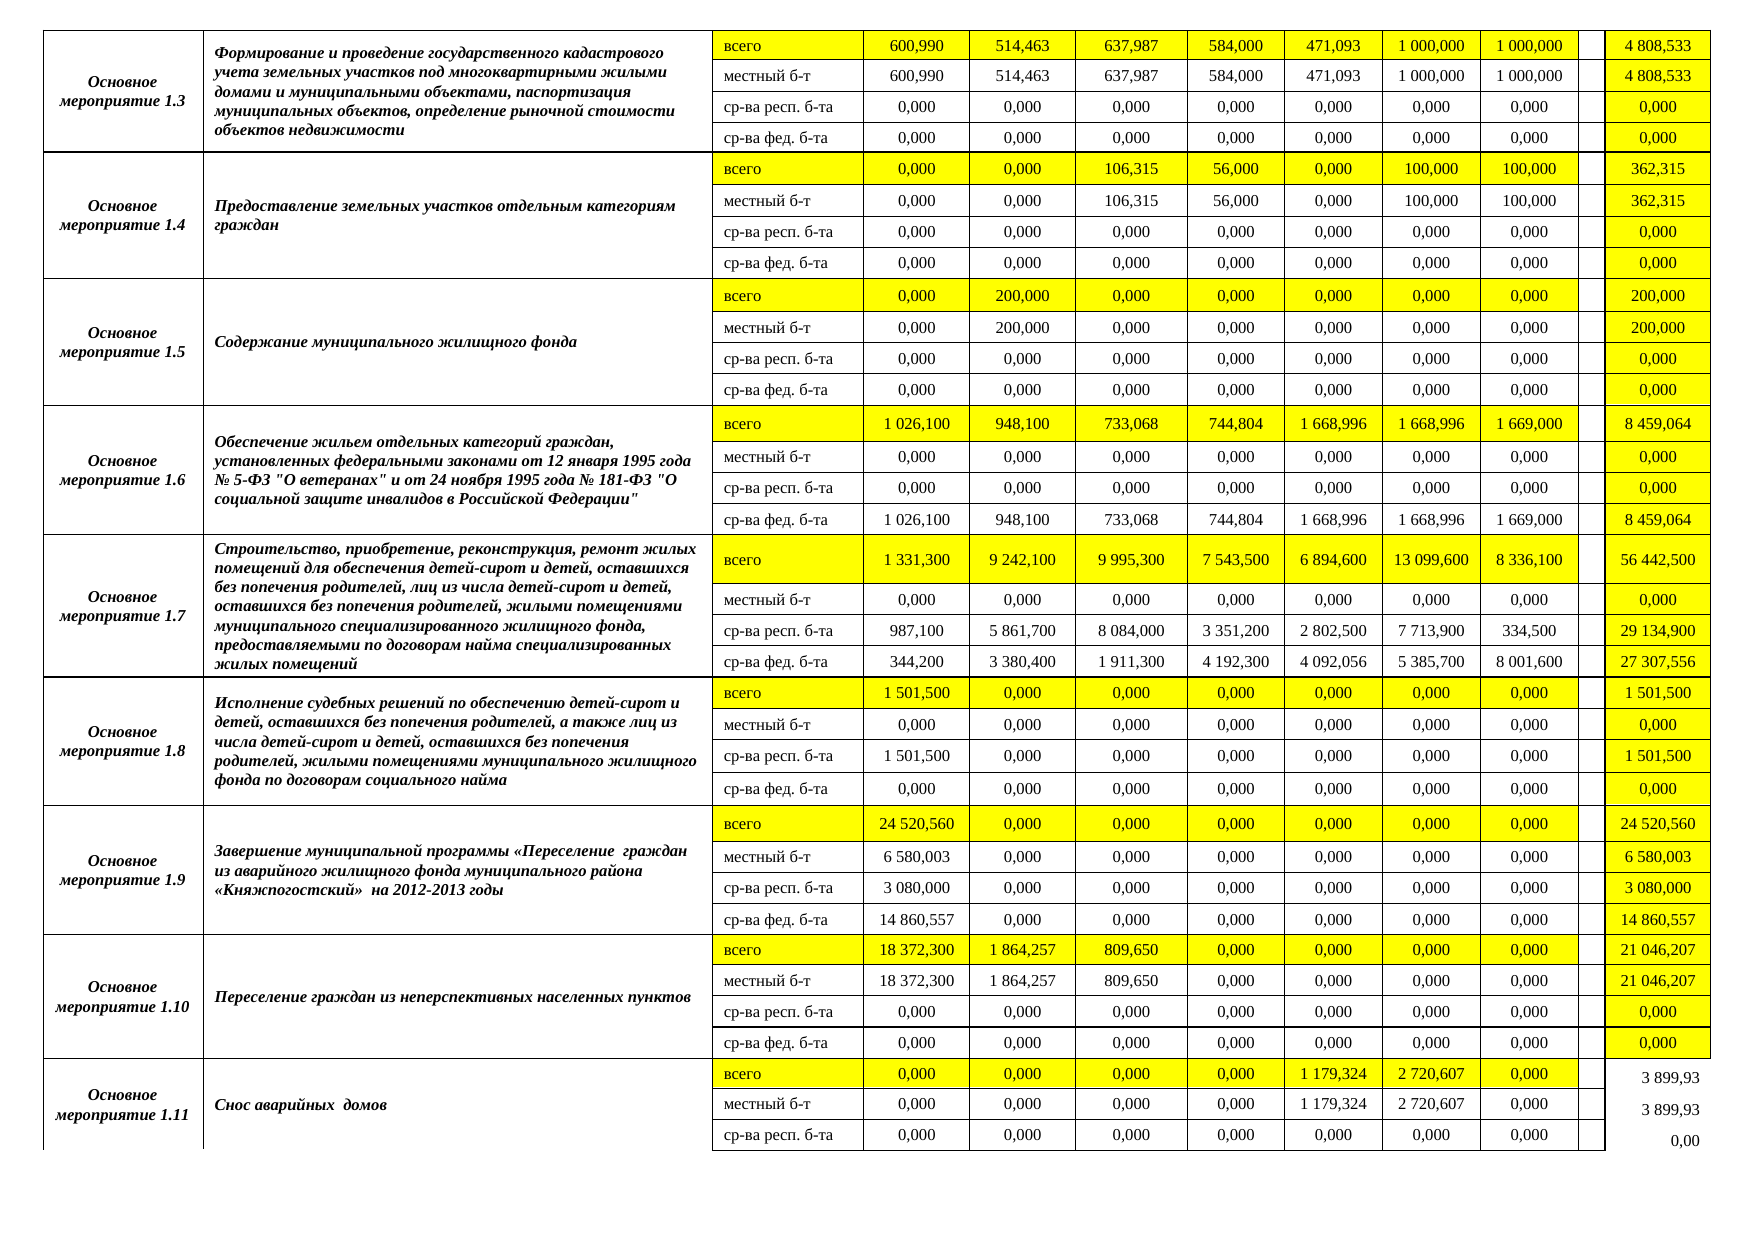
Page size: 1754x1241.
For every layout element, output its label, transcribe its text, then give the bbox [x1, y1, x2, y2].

table_cell 29 134,900 [1606, 615, 1710, 645]
table_cell 1 668,996 [1383, 406, 1480, 441]
table_cell 0,000 [1481, 965, 1578, 995]
table_cell [1579, 185, 1604, 216]
table_cell 0,000 [1481, 1120, 1578, 1150]
table_cell 0,000 [1285, 1028, 1382, 1058]
table_cell 1 669,000 [1481, 406, 1578, 441]
table_cell 0,000 [864, 153, 969, 184]
table_cell 9 242,100 [970, 535, 1075, 583]
table_cell всего [713, 406, 863, 441]
table_cell 0,000 [1188, 1059, 1284, 1087]
table_cell ср-ва респ. б-та [713, 740, 863, 772]
table_cell Основное мероприятие 1.11 [44, 1059, 203, 1150]
table_cell ср-ва фед. б-та [713, 904, 863, 934]
table_cell 0,000 [1076, 123, 1187, 151]
table_cell Предоставление земельных участков отдельным категориям граждан [204, 153, 712, 278]
table_cell 0,000 [1076, 678, 1187, 708]
table_cell 809,650 [1076, 965, 1187, 995]
table_cell 0,000 [1188, 1089, 1284, 1119]
table_cell 3 899,93 [1606, 1059, 1711, 1087]
table_cell Завершение муниципальной программы «Переселение граждан из аварийного жилищного фонда муниципального района «Княжпогостский» на 2012-2013 годы [204, 806, 712, 934]
table_cell 6 894,600 [1285, 535, 1382, 583]
table_cell 0,000 [1188, 1028, 1284, 1058]
table_cell [1579, 153, 1604, 184]
table_cell Основное мероприятие 1.5 [44, 279, 203, 404]
table_cell 0,000 [1481, 806, 1578, 841]
table_cell Переселение граждан из неперспективных населенных пунктов [204, 935, 712, 1058]
table_cell 0,000 [1188, 374, 1284, 404]
table_cell 1 911,300 [1076, 646, 1187, 676]
table_cell 13 099,600 [1383, 535, 1480, 583]
table_cell [1579, 442, 1604, 472]
table_cell 744,804 [1188, 504, 1284, 534]
table_cell 2 720,607 [1383, 1059, 1480, 1087]
table_cell 0,000 [1188, 965, 1284, 995]
table_cell 0,000 [1481, 279, 1578, 311]
table_cell 1 000,000 [1481, 60, 1578, 91]
table_cell местный б-т [713, 442, 863, 472]
table_cell 18 372,300 [864, 935, 969, 964]
table_cell 0,000 [970, 374, 1075, 404]
table_cell 0,000 [1285, 442, 1382, 472]
table_cell 0,000 [1285, 153, 1382, 184]
table_cell 0,000 [1383, 123, 1480, 151]
table_cell 471,093 [1285, 60, 1382, 91]
table_cell 0,000 [1076, 473, 1187, 503]
table_cell 2 720,607 [1383, 1089, 1480, 1119]
table_cell 7 713,900 [1383, 615, 1480, 645]
table_cell 0,000 [970, 873, 1075, 903]
table_cell 362,315 [1606, 185, 1710, 216]
table_cell 0,000 [1076, 709, 1187, 739]
table_cell 0,000 [970, 442, 1075, 472]
table_cell 1 501,500 [1606, 740, 1710, 772]
table_cell 2 802,500 [1285, 615, 1382, 645]
table_cell [1579, 1028, 1604, 1058]
table_cell [1579, 279, 1604, 311]
table_cell 1 864,257 [970, 965, 1075, 995]
table_cell [1579, 217, 1604, 247]
table_cell 0,000 [1285, 965, 1382, 995]
table_cell 0,000 [864, 279, 969, 311]
table_cell [1579, 678, 1604, 708]
table_cell 0,000 [864, 123, 969, 151]
table_cell 1 668,996 [1285, 504, 1382, 534]
table_cell 0,000 [1076, 806, 1187, 841]
table_cell ср-ва фед. б-та [713, 1028, 863, 1058]
table_cell 0,000 [1285, 873, 1382, 903]
table_cell 987,100 [864, 615, 969, 645]
table_cell 0,000 [970, 996, 1075, 1026]
table_cell 0,000 [1285, 740, 1382, 772]
table_cell 0,000 [1285, 217, 1382, 247]
table_cell 3 080,000 [1606, 873, 1710, 903]
table_cell [1579, 873, 1604, 903]
table_cell Основное мероприятие 1.8 [44, 678, 203, 804]
table_cell 0,000 [1285, 806, 1382, 841]
table_cell 0,000 [1076, 904, 1187, 934]
table_cell 0,000 [1606, 773, 1710, 804]
table_cell 0,000 [1383, 312, 1480, 342]
table_cell 1 000,000 [1383, 31, 1480, 59]
table_cell 514,463 [970, 60, 1075, 91]
table_cell 0,000 [1606, 996, 1710, 1026]
table_cell [1579, 584, 1604, 614]
table_cell 0,000 [1481, 217, 1578, 247]
table_cell 0,000 [1188, 873, 1284, 903]
table_cell 362,315 [1606, 153, 1710, 184]
table_cell 0,000 [1285, 996, 1382, 1026]
table_cell 0,000 [1076, 1059, 1187, 1087]
table_cell 0,000 [1188, 123, 1284, 151]
table_cell Основное мероприятие 1.10 [44, 935, 203, 1058]
table_cell 0,000 [1076, 374, 1187, 404]
table_cell 4 808,533 [1606, 60, 1710, 91]
table_cell 0,000 [1076, 740, 1187, 772]
table_cell 56,000 [1188, 185, 1284, 216]
table_cell 0,000 [970, 806, 1075, 841]
table_cell 0,000 [970, 584, 1075, 614]
table_cell 0,000 [1606, 584, 1710, 614]
table_cell [1579, 92, 1604, 122]
table_cell 0,000 [1285, 584, 1382, 614]
table_cell 0,000 [970, 473, 1075, 503]
table_cell 0,000 [1188, 1120, 1284, 1150]
table_cell 0,000 [1481, 1028, 1578, 1058]
table_cell 514,463 [970, 31, 1075, 59]
table_cell 637,987 [1076, 60, 1187, 91]
table_cell 0,000 [1076, 92, 1187, 122]
table_cell 5 385,700 [1383, 646, 1480, 676]
table_cell 27 307,556 [1606, 646, 1710, 676]
table_cell 56,000 [1188, 153, 1284, 184]
table_cell 0,000 [1383, 996, 1480, 1026]
table_cell 0,000 [1285, 678, 1382, 708]
table_cell 100,000 [1481, 153, 1578, 184]
table_cell Содержание муниципального жилищного фонда [204, 279, 712, 404]
table_cell 200,000 [1606, 279, 1710, 311]
table_cell [1579, 1089, 1604, 1119]
table_cell 0,000 [864, 473, 969, 503]
table_cell 3 899,93 [1606, 1088, 1711, 1119]
table_cell 637,987 [1076, 31, 1187, 59]
table_cell 334,500 [1481, 615, 1578, 645]
table_cell 8 459,064 [1606, 504, 1710, 534]
table_cell 0,000 [1481, 248, 1578, 278]
table_cell 0,000 [1076, 584, 1187, 614]
table_cell 0,000 [1285, 312, 1382, 342]
table_cell [1579, 473, 1604, 503]
table_cell 0,000 [1481, 473, 1578, 503]
table_cell 0,000 [1076, 1120, 1187, 1150]
table_cell 0,000 [1383, 92, 1480, 122]
table_cell 0,000 [1481, 1059, 1578, 1087]
table_cell 0,000 [1285, 904, 1382, 934]
table_cell [1579, 312, 1604, 342]
table_cell 0,000 [1076, 1028, 1187, 1058]
table_cell [1579, 248, 1604, 278]
table_cell 0,000 [1481, 904, 1578, 934]
table_cell 0,000 [864, 312, 969, 342]
table_cell 0,000 [1481, 343, 1578, 373]
table_cell 1 668,996 [1285, 406, 1382, 441]
table_cell 0,000 [1481, 442, 1578, 472]
table_cell ср-ва респ. б-та [713, 343, 863, 373]
table_cell 0,000 [1481, 374, 1578, 404]
table_cell 0,000 [970, 904, 1075, 934]
table_cell 0,000 [1481, 935, 1578, 964]
table_cell 0,000 [1383, 248, 1480, 278]
table_cell 0,000 [1285, 473, 1382, 503]
table_cell [1579, 842, 1604, 872]
table_cell ср-ва респ. б-та [713, 473, 863, 503]
table_cell 8 084,000 [1076, 615, 1187, 645]
table_cell Строительство, приобретение, реконструкция, ремонт жилых помещений для обеспечения детей-сирот и детей, оставшихся без попечения родителей, лиц из числа детей-сирот и детей, оставшихся без попечения родителей, жилыми помещениями муниципального специализированного жилищного фонда, предоставляемыми по договорам найма специализированных жилых помещений [204, 535, 712, 676]
table_cell всего [713, 935, 863, 964]
table_cell 0,000 [970, 343, 1075, 373]
table_cell 4 092,056 [1285, 646, 1382, 676]
table_cell ср-ва респ. б-та [713, 217, 863, 247]
table_cell 0,000 [1606, 248, 1710, 278]
table_cell 0,000 [864, 442, 969, 472]
table_cell 100,000 [1481, 185, 1578, 216]
table_cell ср-ва респ. б-та [713, 92, 863, 122]
table_cell [1579, 709, 1604, 739]
table_cell 0,000 [1606, 374, 1710, 404]
table_cell Основное мероприятие 1.7 [44, 535, 203, 676]
table_cell всего [713, 279, 863, 311]
table_cell 0,000 [1188, 248, 1284, 278]
table_cell 0,000 [1188, 842, 1284, 872]
table_cell 0,000 [970, 217, 1075, 247]
table_cell местный б-т [713, 584, 863, 614]
table_cell 0,000 [864, 1089, 969, 1119]
table_cell [1579, 965, 1604, 995]
table_cell 600,990 [864, 31, 969, 59]
table_cell Основное мероприятие 1.4 [44, 153, 203, 278]
table_cell 0,000 [864, 248, 969, 278]
table_cell [1579, 996, 1604, 1026]
table_cell 100,000 [1383, 185, 1480, 216]
table_cell ср-ва фед. б-та [713, 123, 863, 151]
table_cell Формирование и проведение государственного кадастрового учета земельных участков под многоквартирными жилыми домами и муниципальными объектами, паспортизация муниципальных объектов, определение рыночной стоимости объектов недвижимости [204, 31, 712, 151]
table_cell 0,000 [1383, 442, 1480, 472]
table_cell 0,000 [970, 185, 1075, 216]
table_cell 0,000 [1285, 374, 1382, 404]
table_cell 106,315 [1076, 185, 1187, 216]
table_cell 1 331,300 [864, 535, 969, 583]
table_cell 0,000 [1606, 92, 1710, 122]
table_cell 0,000 [1188, 217, 1284, 247]
table_cell 0,000 [1285, 842, 1382, 872]
table_cell 0,000 [1383, 473, 1480, 503]
table_cell 5 861,700 [970, 615, 1075, 645]
table_cell 9 995,300 [1076, 535, 1187, 583]
table_cell 0,000 [970, 842, 1075, 872]
table_cell 0,000 [1188, 92, 1284, 122]
table_cell 0,000 [970, 123, 1075, 151]
table_cell [1579, 1120, 1604, 1150]
table_cell 0,000 [1383, 584, 1480, 614]
table_cell [1579, 60, 1604, 91]
table_cell местный б-т [713, 1089, 863, 1119]
table_cell 0,000 [970, 248, 1075, 278]
table_cell 0,000 [1383, 773, 1480, 804]
table_cell 0,000 [1606, 709, 1710, 739]
table_cell 4 192,300 [1188, 646, 1284, 676]
table_cell 0,000 [970, 773, 1075, 804]
table_cell 0,000 [1188, 279, 1284, 311]
table_cell всего [713, 153, 863, 184]
table_cell ср-ва респ. б-та [713, 615, 863, 645]
table_cell 0,000 [1076, 312, 1187, 342]
table_cell 0,000 [1383, 709, 1480, 739]
table_cell 0,000 [970, 1120, 1075, 1150]
table_cell [1579, 504, 1604, 534]
table_cell 0,000 [1188, 678, 1284, 708]
table_cell местный б-т [713, 185, 863, 216]
table_cell 0,000 [1481, 584, 1578, 614]
table_cell 744,804 [1188, 406, 1284, 441]
table_cell ср-ва респ. б-та [713, 996, 863, 1026]
table_cell 0,000 [864, 374, 969, 404]
table_cell 0,000 [1076, 279, 1187, 311]
table_cell Исполнение судебных решений по обеспечению детей-сирот и детей, оставшихся без попечения родителей, а также лиц из числа детей-сирот и детей, оставшихся без попечения родителей, жилыми помещениями муниципального жилищного фонда по договорам социального найма [204, 678, 712, 804]
table_cell 200,000 [1606, 312, 1710, 342]
table_cell 584,000 [1188, 31, 1284, 59]
table_cell 3 351,200 [1188, 615, 1284, 645]
table_cell 1 000,000 [1481, 31, 1578, 59]
table_cell 1 669,000 [1481, 504, 1578, 534]
table_cell 0,000 [1481, 842, 1578, 872]
table_cell 3 380,400 [970, 646, 1075, 676]
table_cell 0,000 [1383, 904, 1480, 934]
table_cell 0,000 [1481, 678, 1578, 708]
table_cell всего [713, 806, 863, 841]
table_cell 0,000 [1076, 217, 1187, 247]
table_cell местный б-т [713, 60, 863, 91]
table_cell 24 520,560 [864, 806, 969, 841]
table_cell [1579, 535, 1604, 583]
table_cell ср-ва фед. б-та [713, 646, 863, 676]
table_cell 0,000 [1188, 584, 1284, 614]
table_cell всего [713, 535, 863, 583]
table_cell 0,000 [1383, 965, 1480, 995]
table_cell 0,000 [1481, 873, 1578, 903]
table_cell 100,000 [1383, 153, 1480, 184]
table_cell [1579, 123, 1604, 151]
table_cell 0,000 [864, 773, 969, 804]
table_cell 0,000 [864, 1028, 969, 1058]
table_cell 948,100 [970, 504, 1075, 534]
table_cell [1579, 343, 1604, 373]
table_cell 0,000 [970, 709, 1075, 739]
table_cell 18 372,300 [864, 965, 969, 995]
table_cell 0,000 [1188, 442, 1284, 472]
table_cell 14 860,557 [1606, 904, 1710, 934]
table_cell 0,000 [1606, 1028, 1710, 1058]
table_cell всего [713, 1059, 863, 1087]
table_cell 21 046,207 [1606, 965, 1710, 995]
table_cell 0,000 [1285, 709, 1382, 739]
table_cell 7 543,500 [1188, 535, 1284, 583]
table_cell 0,000 [1076, 248, 1187, 278]
table_cell [1579, 806, 1604, 841]
table_cell 0,000 [1188, 806, 1284, 841]
table_cell 0,000 [1188, 773, 1284, 804]
table_cell ср-ва фед. б-та [713, 773, 863, 804]
table_cell 6 580,003 [864, 842, 969, 872]
table_cell 0,000 [864, 1059, 969, 1087]
table_cell местный б-т [713, 312, 863, 342]
table_cell 0,000 [1285, 343, 1382, 373]
table_cell ср-ва фед. б-та [713, 374, 863, 404]
table_cell 948,100 [970, 406, 1075, 441]
table_cell 809,650 [1076, 935, 1187, 964]
table_cell 1 501,500 [864, 740, 969, 772]
table_cell 0,000 [864, 343, 969, 373]
table_cell 0,000 [1481, 773, 1578, 804]
table_cell 0,000 [1383, 740, 1480, 772]
table_cell 0,000 [1285, 935, 1382, 964]
table_cell 8 001,600 [1481, 646, 1578, 676]
table_cell 0,000 [1076, 996, 1187, 1026]
table_cell 0,000 [1481, 312, 1578, 342]
table_cell 0,000 [864, 996, 969, 1026]
table_cell Основное мероприятие 1.9 [44, 806, 203, 934]
table_cell 0,000 [1383, 374, 1480, 404]
table_cell ср-ва респ. б-та [713, 873, 863, 903]
table_cell всего [713, 31, 863, 59]
table_cell 4 808,533 [1606, 31, 1710, 59]
table_cell 0,000 [1383, 842, 1480, 872]
table_cell Обеспечение жильем отдельных категорий граждан, установленных федеральными законами от 12 января 1995 года № 5-ФЗ "О ветеранах" и от 24 ноября 1995 года № 181-ФЗ "О социальной защите инвалидов в Российской Федерации" [204, 406, 712, 534]
table_cell 1 501,500 [1606, 678, 1710, 708]
table_cell [1579, 740, 1604, 772]
table_cell 600,990 [864, 60, 969, 91]
table_cell ср-ва фед. б-та [713, 248, 863, 278]
table_cell 0,000 [970, 678, 1075, 708]
table_cell 1 179,324 [1285, 1059, 1382, 1087]
table_cell 0,000 [1383, 678, 1480, 708]
table_cell [1579, 31, 1604, 59]
table_cell 0,000 [1606, 343, 1710, 373]
table_cell 1 864,257 [970, 935, 1075, 964]
table_cell 1 179,324 [1285, 1089, 1382, 1119]
table_cell [1579, 773, 1604, 804]
table_cell 0,000 [1606, 473, 1710, 503]
table_cell 3 080,000 [864, 873, 969, 903]
table_cell 1 501,500 [864, 678, 969, 708]
table_cell 733,068 [1076, 406, 1187, 441]
table_cell 0,000 [864, 709, 969, 739]
table_cell 0,000 [1076, 442, 1187, 472]
table_cell 0,000 [1383, 217, 1480, 247]
table_cell 24 520,560 [1606, 806, 1710, 841]
table_cell 0,000 [864, 584, 969, 614]
table_cell 0,000 [1481, 92, 1578, 122]
table_cell 0,000 [970, 1028, 1075, 1058]
table_cell 6 580,003 [1606, 842, 1710, 872]
table_cell 1 026,100 [864, 406, 969, 441]
table_cell местный б-т [713, 709, 863, 739]
table_cell 0,000 [1481, 740, 1578, 772]
table_cell 0,000 [1076, 773, 1187, 804]
table_cell 0,000 [1383, 279, 1480, 311]
table_cell 0,000 [970, 740, 1075, 772]
table_cell 0,000 [1285, 773, 1382, 804]
table_cell ср-ва фед. б-та [713, 504, 863, 534]
table_cell 0,000 [1285, 92, 1382, 122]
table_cell 14 860,557 [864, 904, 969, 934]
table_cell 0,000 [1076, 842, 1187, 872]
table_cell 344,200 [864, 646, 969, 676]
table_cell [1579, 935, 1604, 964]
table_cell 0,000 [1606, 442, 1710, 472]
table_cell 0,000 [1606, 123, 1710, 151]
table_cell 0,000 [1188, 996, 1284, 1026]
table_cell 56 442,500 [1606, 535, 1710, 583]
table_cell 0,000 [1285, 279, 1382, 311]
table_cell 200,000 [970, 312, 1075, 342]
table_cell 0,000 [1188, 904, 1284, 934]
table_cell 0,000 [1188, 473, 1284, 503]
table_cell [1579, 904, 1604, 934]
table_cell 0,000 [970, 1059, 1075, 1087]
table_cell 0,000 [970, 92, 1075, 122]
table_cell 0,000 [1188, 935, 1284, 964]
table_cell 0,000 [1383, 873, 1480, 903]
table_cell 0,000 [1285, 123, 1382, 151]
table_cell местный б-т [713, 965, 863, 995]
table_cell [1579, 615, 1604, 645]
table_cell 106,315 [1076, 153, 1187, 184]
table_cell 0,000 [1188, 709, 1284, 739]
table_cell 0,000 [1076, 343, 1187, 373]
table_cell 0,000 [1383, 343, 1480, 373]
table_cell 0,000 [1188, 343, 1284, 373]
table_cell 0,00 [1606, 1119, 1711, 1150]
table_cell 0,000 [864, 92, 969, 122]
table_cell 200,000 [970, 279, 1075, 311]
table_cell 1 026,100 [864, 504, 969, 534]
table_cell 0,000 [1481, 123, 1578, 151]
table_cell ср-ва респ. б-та [713, 1120, 863, 1150]
table_cell 0,000 [1188, 312, 1284, 342]
table_cell 0,000 [1481, 1089, 1578, 1119]
table_cell 0,000 [1076, 873, 1187, 903]
table_cell 0,000 [1188, 740, 1284, 772]
table_cell 0,000 [1285, 185, 1382, 216]
table_cell 0,000 [970, 1089, 1075, 1119]
table_cell 0,000 [1285, 1120, 1382, 1150]
table_cell 0,000 [1383, 806, 1480, 841]
table_cell [1579, 406, 1604, 441]
table_cell местный б-т [713, 842, 863, 872]
table_cell 0,000 [1076, 1089, 1187, 1119]
table_cell 584,000 [1188, 60, 1284, 91]
table_cell 0,000 [1285, 248, 1382, 278]
table_cell 733,068 [1076, 504, 1187, 534]
table_cell Основное мероприятие 1.6 [44, 406, 203, 534]
table_cell 0,000 [970, 153, 1075, 184]
table_cell 0,000 [864, 185, 969, 216]
table_cell [1579, 1059, 1604, 1087]
table_cell 0,000 [1481, 709, 1578, 739]
table_cell 0,000 [1606, 217, 1710, 247]
table_cell 0,000 [864, 217, 969, 247]
table_cell 21 046,207 [1606, 935, 1710, 964]
table_cell 0,000 [1481, 996, 1578, 1026]
table_cell 1 668,996 [1383, 504, 1480, 534]
table_cell Основное мероприятие 1.3 [44, 31, 203, 151]
table_cell 8 336,100 [1481, 535, 1578, 583]
table_cell 0,000 [864, 1120, 969, 1150]
table_cell 1 000,000 [1383, 60, 1480, 91]
table_cell [1579, 374, 1604, 404]
table_cell всего [713, 678, 863, 708]
table_cell 8 459,064 [1606, 406, 1710, 441]
table_cell 0,000 [1383, 1028, 1480, 1058]
table_cell [1579, 646, 1604, 676]
table_cell 471,093 [1285, 31, 1382, 59]
table_cell 0,000 [1383, 935, 1480, 964]
table_cell 0,000 [1383, 1120, 1480, 1150]
table_cell Снос аварийных домов [203, 1059, 712, 1150]
